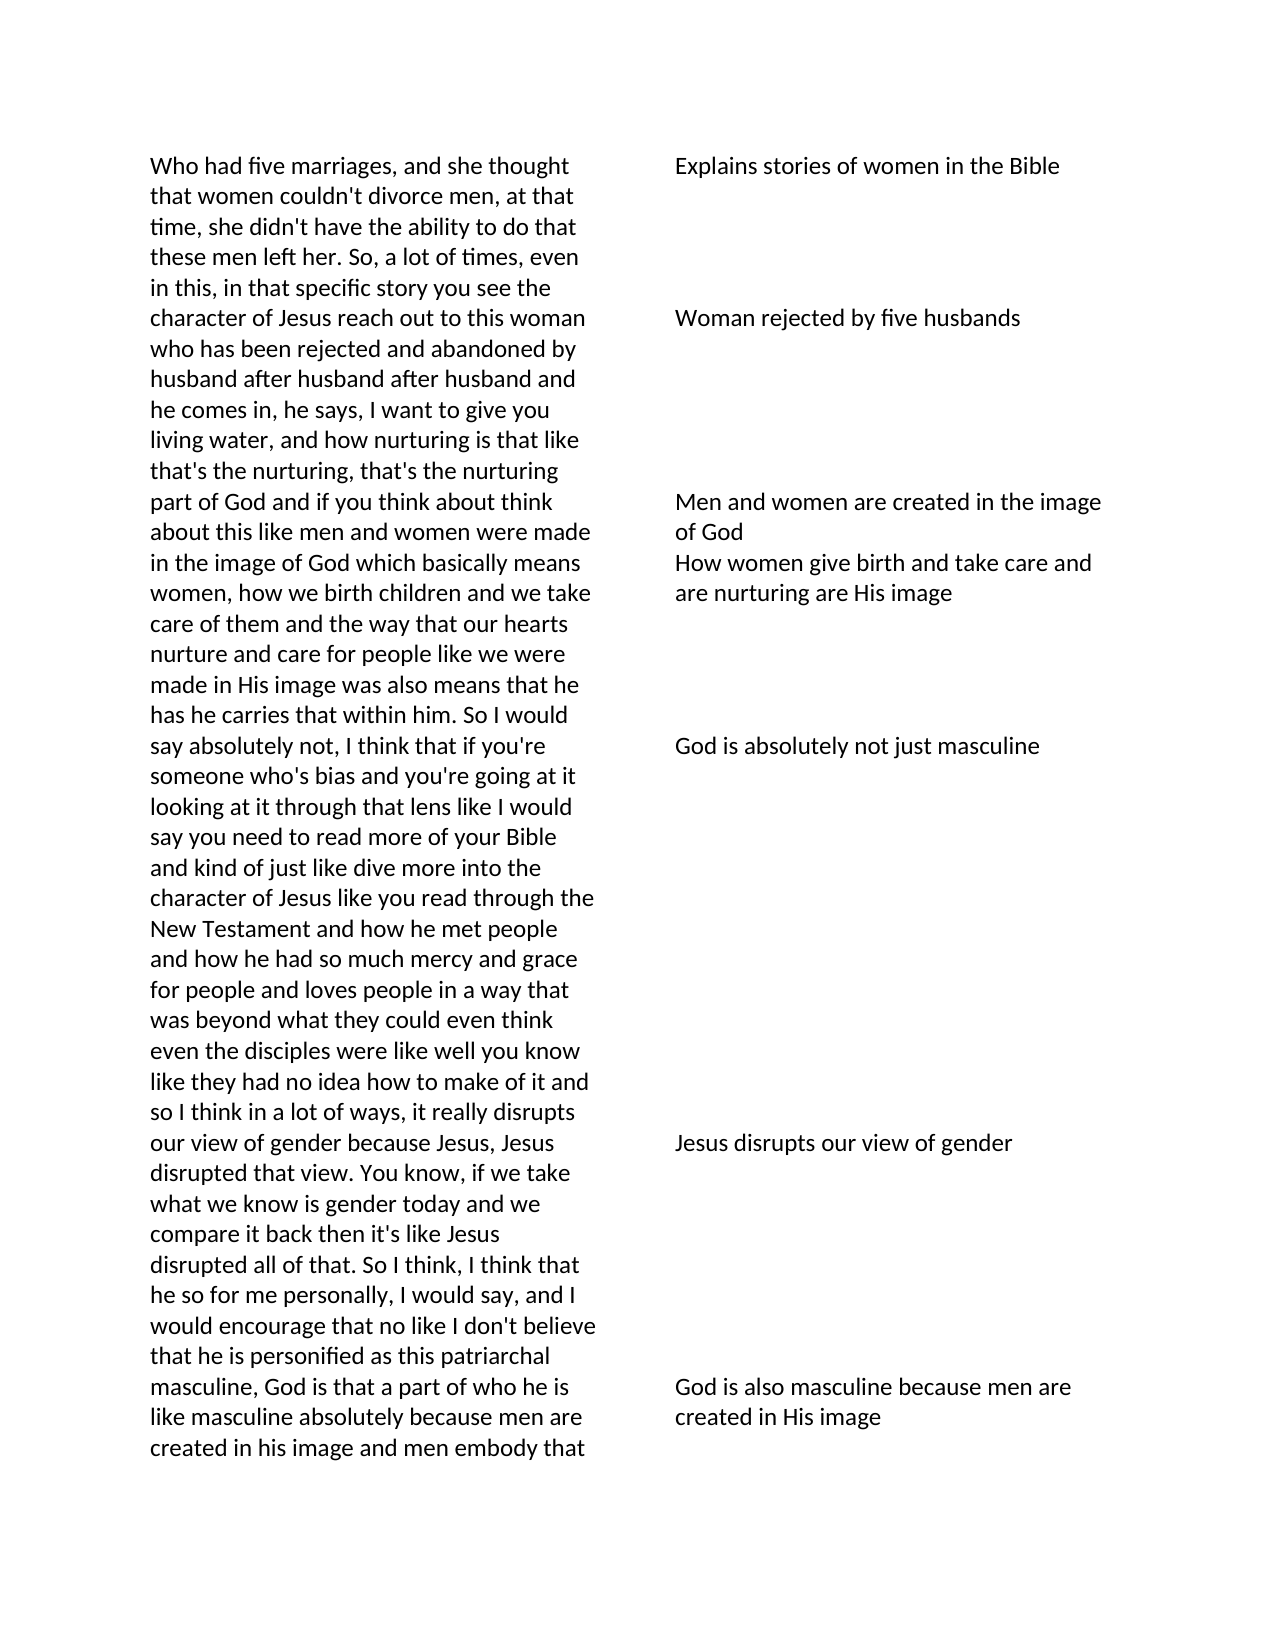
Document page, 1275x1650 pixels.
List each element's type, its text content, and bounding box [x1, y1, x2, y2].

text How women give birth and take care and are nurturing are His image [675, 547, 1125, 608]
text Woman rejected by five husbands [675, 303, 1125, 333]
text God is absolutely not just masculine [675, 730, 1125, 760]
text Who had five marriages, and she thought that women couldn't divorce men, at that time, she didn't have the ability to do that these men left her. So, a lot of times, even in this, in that specific story you see the character of Jesus reach out to this woman who has been rejected and abandoned by husband after husband after husband and he comes in, he says, I want to give you living water, and how nurturing is that like that's the nurturing, that's the nurturing part of God and if you think about think about this like men and women were made in the image of God which basically means women, how we birth children and we take care of them and the way that our hearts nurture and care for people like we were made in His image was also means that he has he carries that within him. So I would say absolutely not, I think that if you're someone who's bias and you're going at it looking at it through that lens like I would say you need to read more of your Bible and kind of just like dive more into the character of Jesus like you read through the New Testament and how he met people and how he had so much mercy and grace for people and loves people in a way that was beyond what they could even think even the disciples were like well you know like they had no idea how to make of it and so I think in a lot of ways, it really disrupts our view of gender because Jesus, Jesus disrupted that view. You know, if we take what we know is gender today and we compare it back then it's like Jesus disrupted all of that. So I think, I think that he so for me personally, I would say, and I would encourage that no like I don't believe that he is personified as this patriarchal masculine, God is that a part of who he is like masculine absolutely because men are created in his image and men embody that [150, 150, 600, 1462]
text God is also masculine because men are created in His image [675, 1371, 1125, 1432]
text Explains stories of women in the Bible [675, 150, 1125, 181]
text Men and women are created in the image of God [675, 486, 1125, 547]
text Jesus disrupts our view of gender [675, 1127, 1125, 1157]
